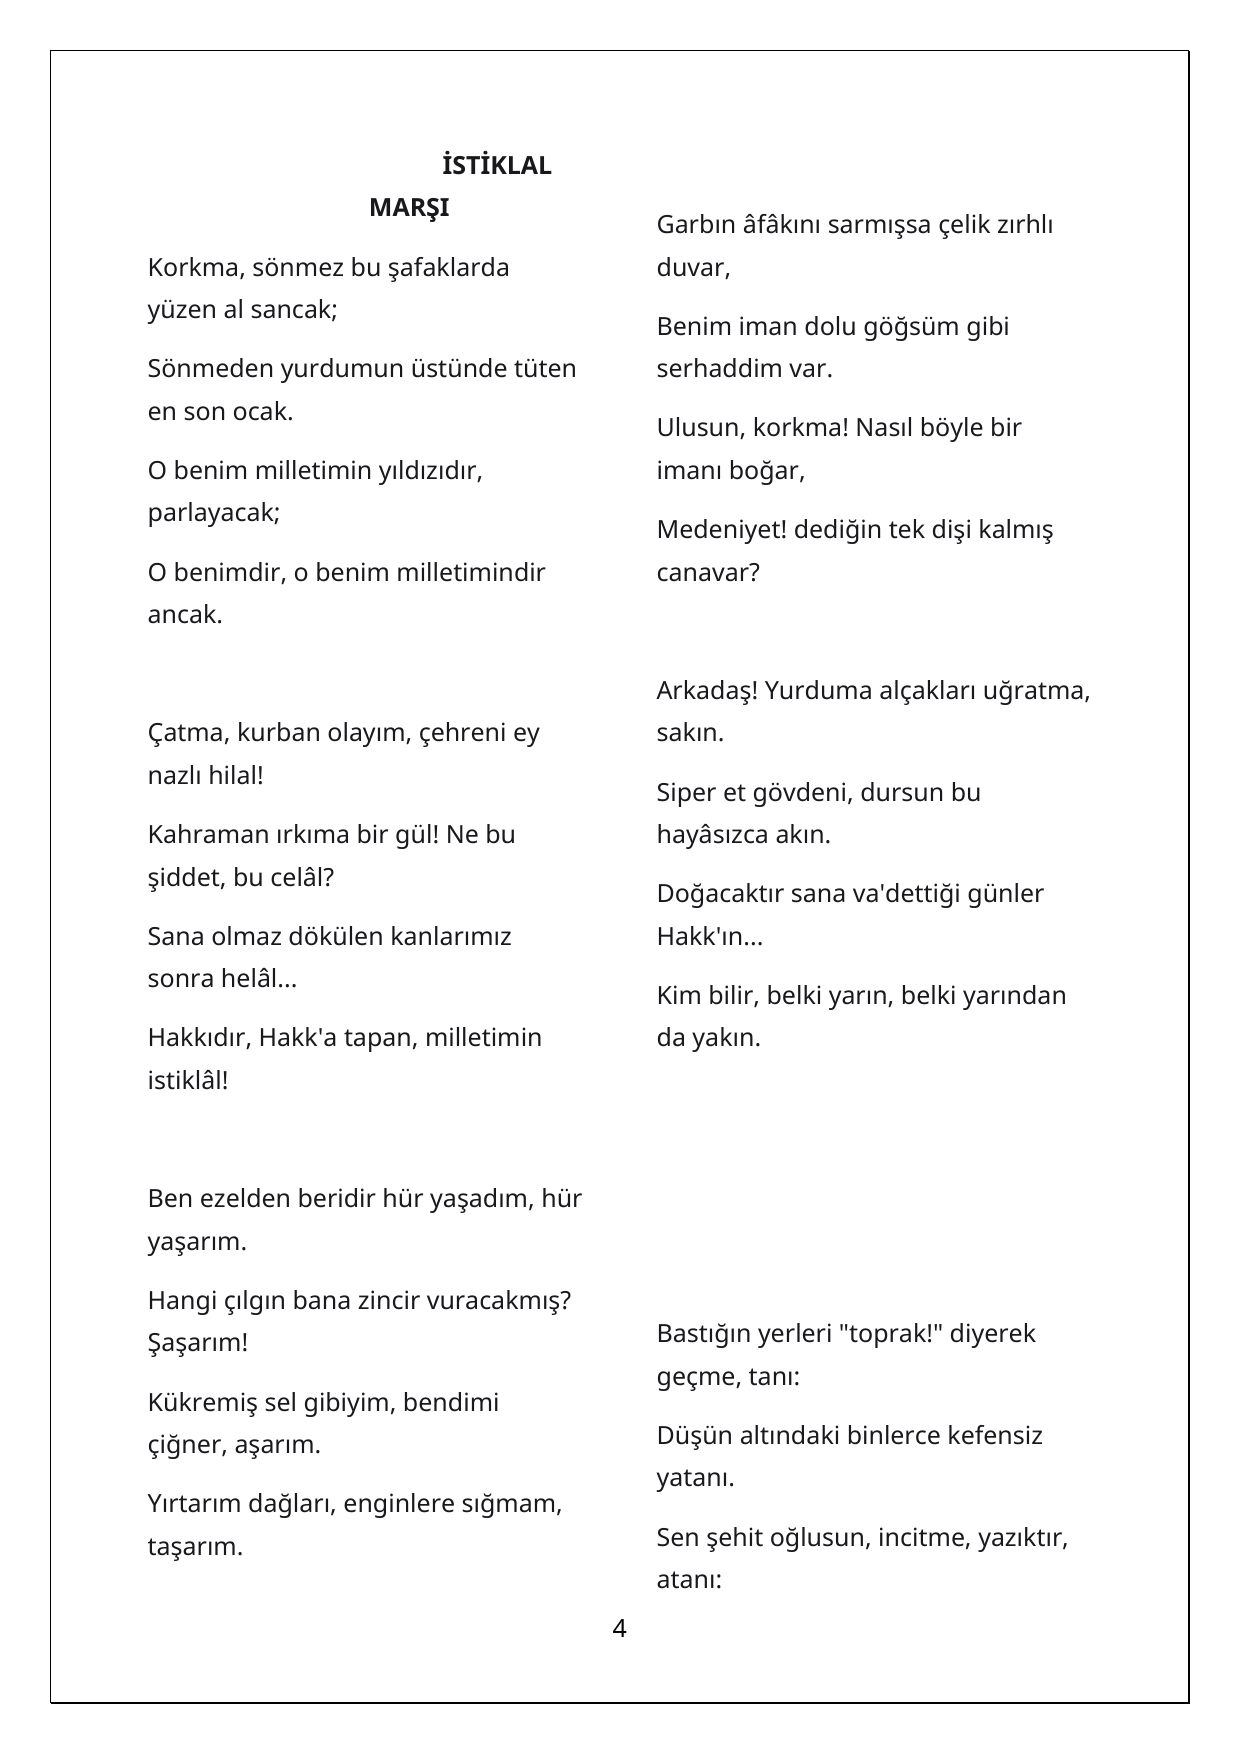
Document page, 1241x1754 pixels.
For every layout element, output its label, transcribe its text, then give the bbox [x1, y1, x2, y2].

text Sönmeden yurdumun üstünde tüten en son ocak. [147, 351, 583, 427]
text Hangi çılgın bana zincir vuracakmış? Şaşarım! [147, 1282, 583, 1359]
text Çatma, kurban olayım, çehreni ey nazlı hilal! [147, 715, 583, 792]
text O benimdir, o benim milletimindir ancak. [147, 554, 583, 631]
text Hakkıdır, Hakk'a tapan, milletimin istiklâl! [147, 1020, 583, 1097]
text Korkma, sönmez bu şafaklarda yüzen al sancak; [147, 249, 583, 326]
text Sen şehit oğlusun, incitme, yazıktır, atanı: [656, 1519, 1092, 1596]
text Kim bilir, belki yarın, belki yarından da yakın. [656, 977, 1092, 1054]
text Kükremiş sel gibiyim, bendimi çiğner, aşarım. [147, 1384, 583, 1461]
text Medeniyet! dediğin tek dişi kalmış canavar? [656, 512, 1092, 588]
text Ulusun, korkma! Nasıl böyle bir imanı boğar, [656, 410, 1092, 487]
text Yırtarım dağları, enginlere sığmam, taşarım. [147, 1486, 583, 1562]
text Arkadaş! Yurduma alçakları uğratma, sakın. [656, 672, 1092, 749]
text Kahraman ırkıma bir gül! Ne bu şiddet, bu celâl? [147, 817, 583, 893]
text Siper et gövdeni, dursun bu hayâsızca akın. [656, 774, 1092, 851]
text İSTİKLAL MARŞI [369, 147, 583, 224]
text Sana olmaz dökülen kanlarımız sonra helâl... [147, 918, 583, 995]
text Doğacaktır sana va'dettiği günler Hakk'ın... [656, 876, 1092, 952]
text Benim iman dolu göğsüm gibi serhaddim var. [656, 308, 1092, 385]
text Düşün altındaki binlerce kefensiz yatanı. [656, 1417, 1092, 1494]
text Ben ezelden beridir hür yaşadım, hür yaşarım. [147, 1181, 583, 1257]
text Bastığın yerleri "toprak!" diyerek geçme, tanı: [656, 1316, 1092, 1392]
text O benim milletimin yıldızıdır, parlayacak; [147, 452, 583, 529]
text Garbın âfâkını sarmışsa çelik zırhlı duvar, [656, 207, 1092, 283]
